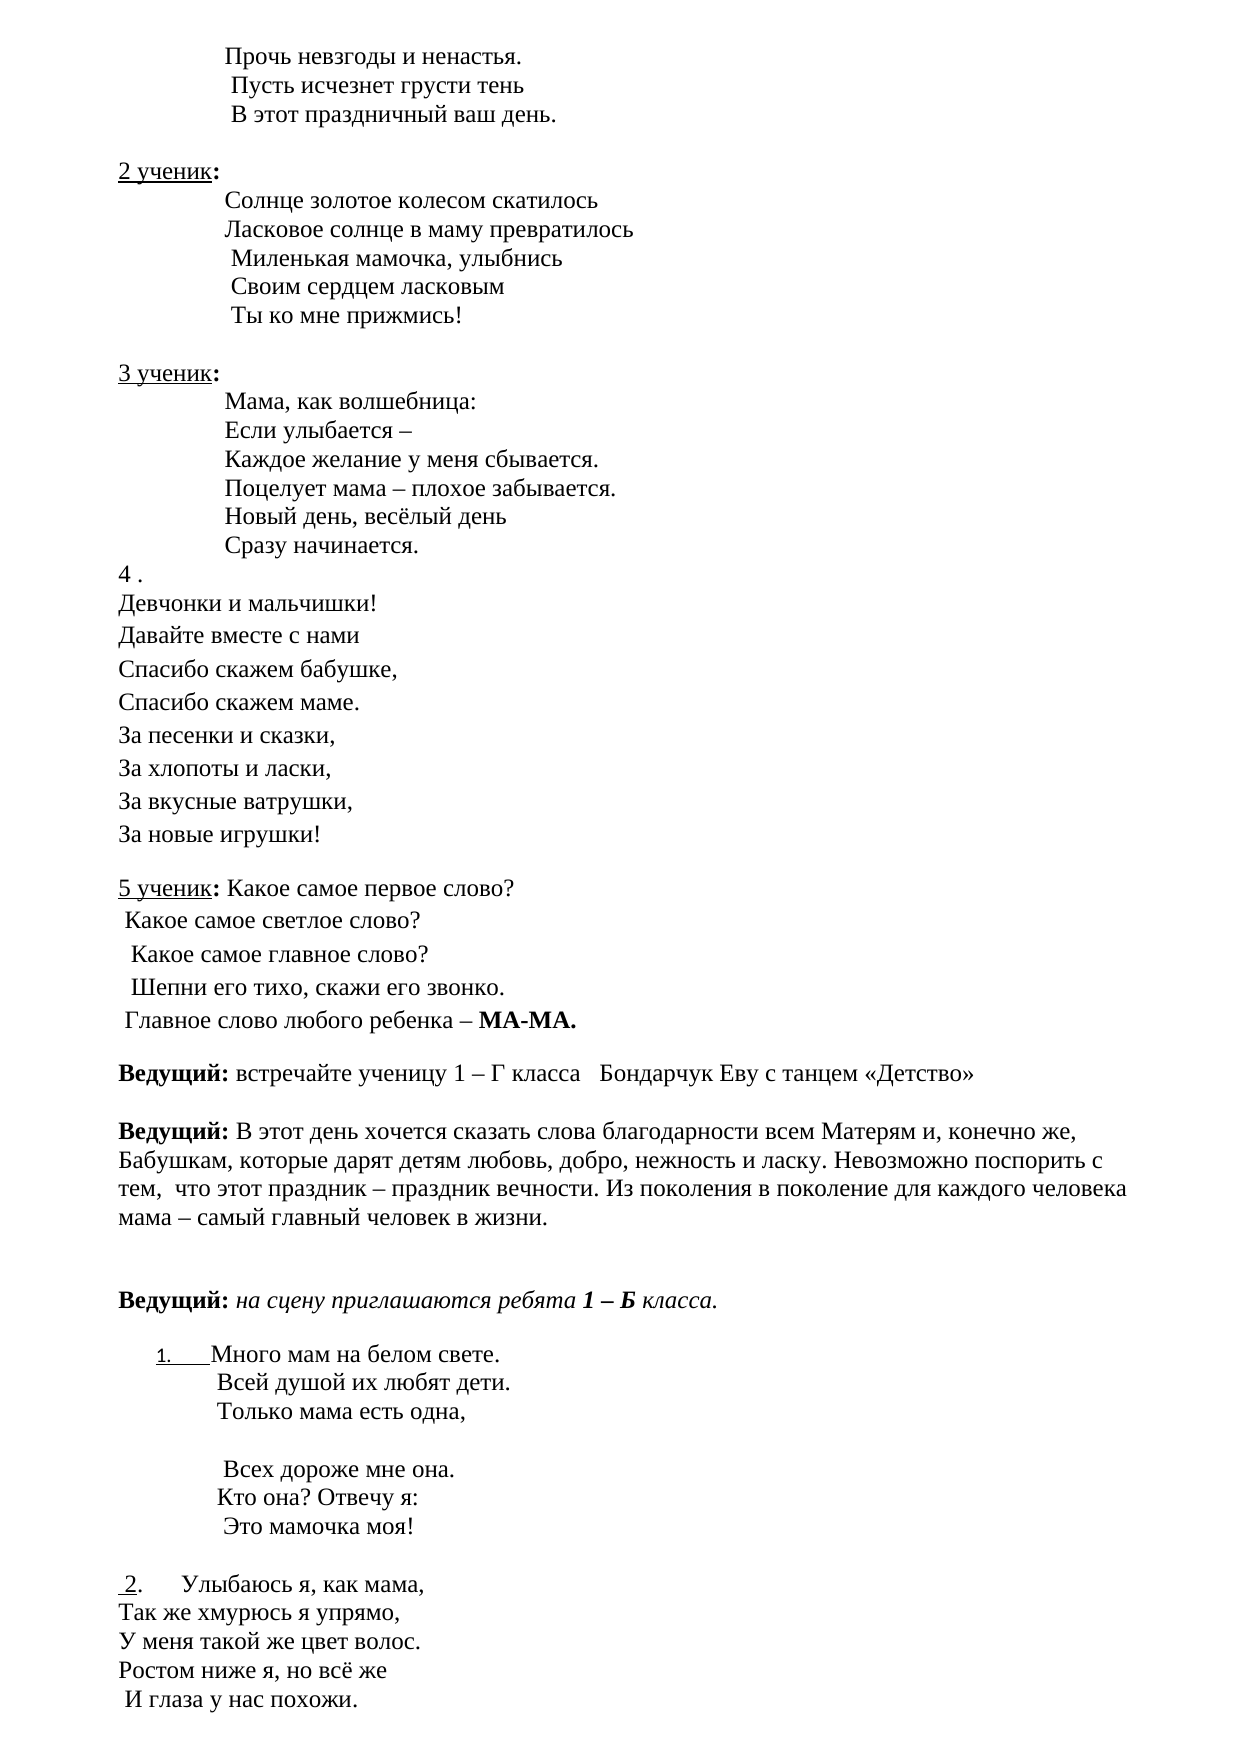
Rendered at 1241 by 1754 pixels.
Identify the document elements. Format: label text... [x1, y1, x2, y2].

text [118, 1569, 1152, 1712]
text Всех дороже мне она. Кто она? Отвечу я: Это мамочка моя! [210, 1454, 1152, 1540]
text Ведущий: на сцену приглашаются ребята 1 – Б класса. [118, 1285, 1152, 1314]
text Солнце золотое колесом скатилось Ласковое солнце в маму превратилось Миленькая мамочка, улыбнись Своим сердцем ласковым Ты ко мне прижмись! [118, 185, 1152, 329]
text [118, 41, 1152, 128]
text Если улыбается – Каждое желание у меня сбывается. Поцелует мама – плохое забывается. Новый день, весёлый день Сразу начинается. [118, 415, 1152, 559]
text Девчонки и мальчишки! Давайте вместе с нами Спасибо скажем бабушке, Спасибо скажем маме. За песенки и сказки, За хлопоты и ласки, За вкусные ватрушки, За новые игрушки! [118, 588, 1152, 847]
list Много мам на белом свете. Всей душой их любят дети. Только мама есть одна, [156, 1339, 1152, 1454]
text Мама, как волшебница: [118, 386, 1152, 415]
text Ведущий: В этот день хочется сказать слова благодарности всем Матерям и, конечно же, Бабушкам, которые дарят детям любовь, добро, нежность и ласку. Невозможно поспорить с тем, что этот праздник – праздник вечности. Из поколения в поколение для каждого человека мама – самый главный человек в жизни. [118, 1116, 1152, 1231]
text 4 . [118, 559, 1152, 588]
text 3 ученик: [118, 358, 1152, 386]
text 2 ученик: [118, 156, 1152, 185]
text Ведущий: встречайте ученицу 1 – Г класса Бондарчук Еву с танцем «Детство» [118, 1058, 1152, 1087]
text 5 ученик: Какое самое первое слово? Какое самое светлое слово? Какое самое главное слово? Шепни его тихо, скажи его звонко. Главное слово любого ребенка – МА-МА. [118, 873, 1152, 1033]
